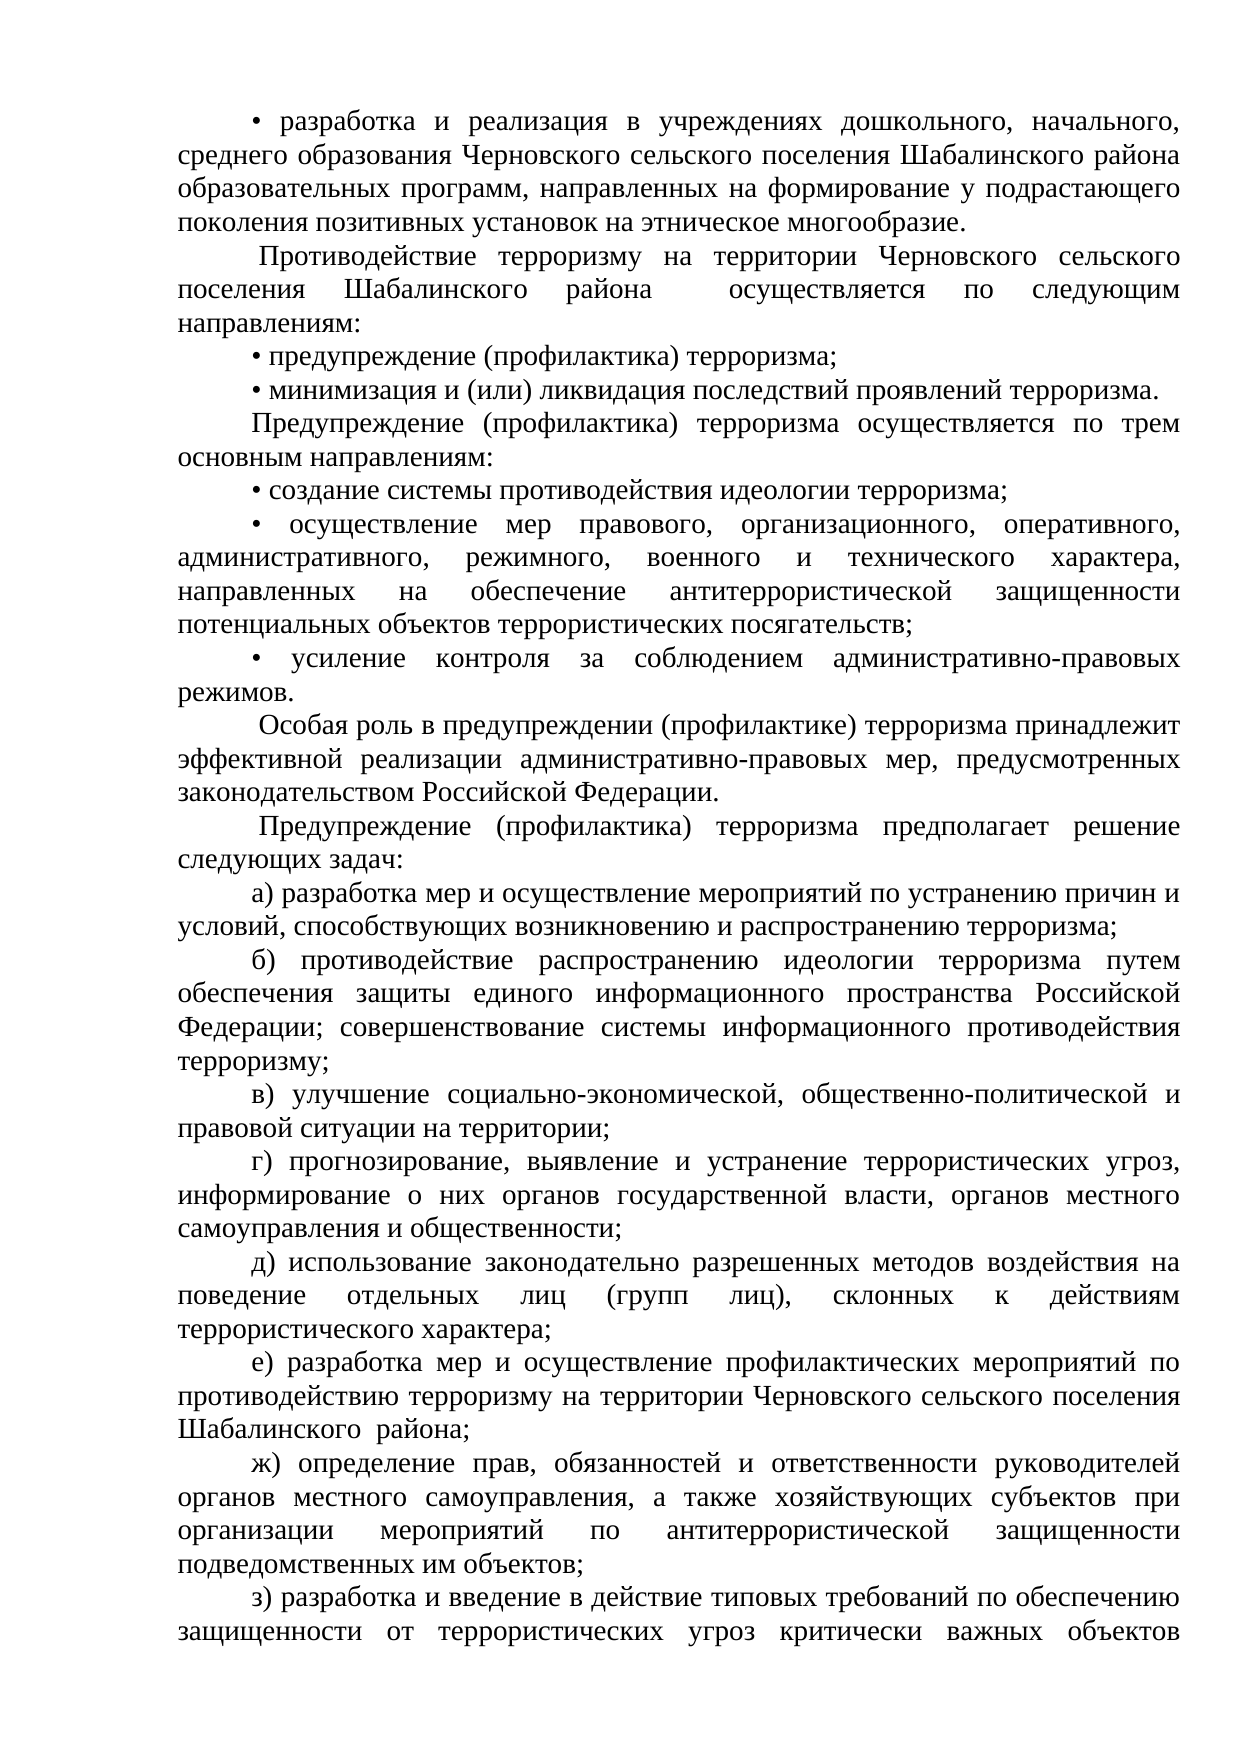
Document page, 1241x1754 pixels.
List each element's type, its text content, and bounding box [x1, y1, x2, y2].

text • создание системы противодействия идеологии терроризма; [177, 472, 1181, 506]
text Противодействие терроризму на территории Черновского сельского поселения Шабалинского района осуществляется по следующим направлениям: [177, 238, 1181, 338]
text г) прогнозирование, выявление и устранение террористических угроз, информирование о них органов государственной власти, органов местного самоуправления и общественности; [177, 1143, 1181, 1244]
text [177, 1579, 1181, 1646]
text • предупреждение (профилактика) терроризма; [177, 338, 1181, 372]
text ж) определение прав, обязанностей и ответственности руководителей органов местного самоуправления, а также хозяйствующих субъектов при организации мероприятий по антитеррористической защищенности подведомственных им объектов; [177, 1445, 1181, 1579]
text • разработка и реализация в учреждениях дошкольного, начального, среднего образования Черновского сельского поселения Шабалинского района образовательных программ, направленных на формирование у подрастающего поколения позитивных установок на этническое многообразие. [177, 103, 1181, 238]
text Предупреждение (профилактика) терроризма осуществляется по трем основным направлениям: [177, 405, 1181, 472]
text е) разработка мер и осуществление профилактических мероприятий по противодействию терроризму на территории Черновского сельского поселения Шабалинского района; [177, 1344, 1181, 1445]
text • усиление контроля за соблюдением административно-правовых режимов. [177, 640, 1181, 707]
text д) использование законодательно разрешенных методов воздействия на поведение отдельных лиц (групп лиц), склонных к действиям террористического характера; [177, 1244, 1181, 1344]
text • минимизация и (или) ликвидация последствий проявлений терроризма. [177, 372, 1181, 405]
text б) противодействие распространению идеологии терроризма путем обеспечения защиты единого информационного пространства Российской Федерации; совершенствование системы информационного противодействия терроризму; [177, 942, 1181, 1076]
text в) улучшение социально-экономической, общественно-политической и правовой ситуации на территории; [177, 1076, 1181, 1143]
text • осуществление мер правового, организационного, оперативного, административного, режимного, военного и технического характера, направленных на обеспечение антитеррористической защищенности потенциальных объектов террористических посягательств; [177, 506, 1181, 640]
text а) разработка мер и осуществление мероприятий по устранению причин и условий, способствующих возникновению и распространению терроризма; [177, 875, 1181, 942]
text Предупреждение (профилактика) терроризма предполагает решение следующих задач: [177, 808, 1181, 875]
text Особая роль в предупреждении (профилактике) терроризма принадлежит эффективной реализации административно-правовых мер, предусмотренных законодательством Российской Федерации. [177, 707, 1181, 808]
